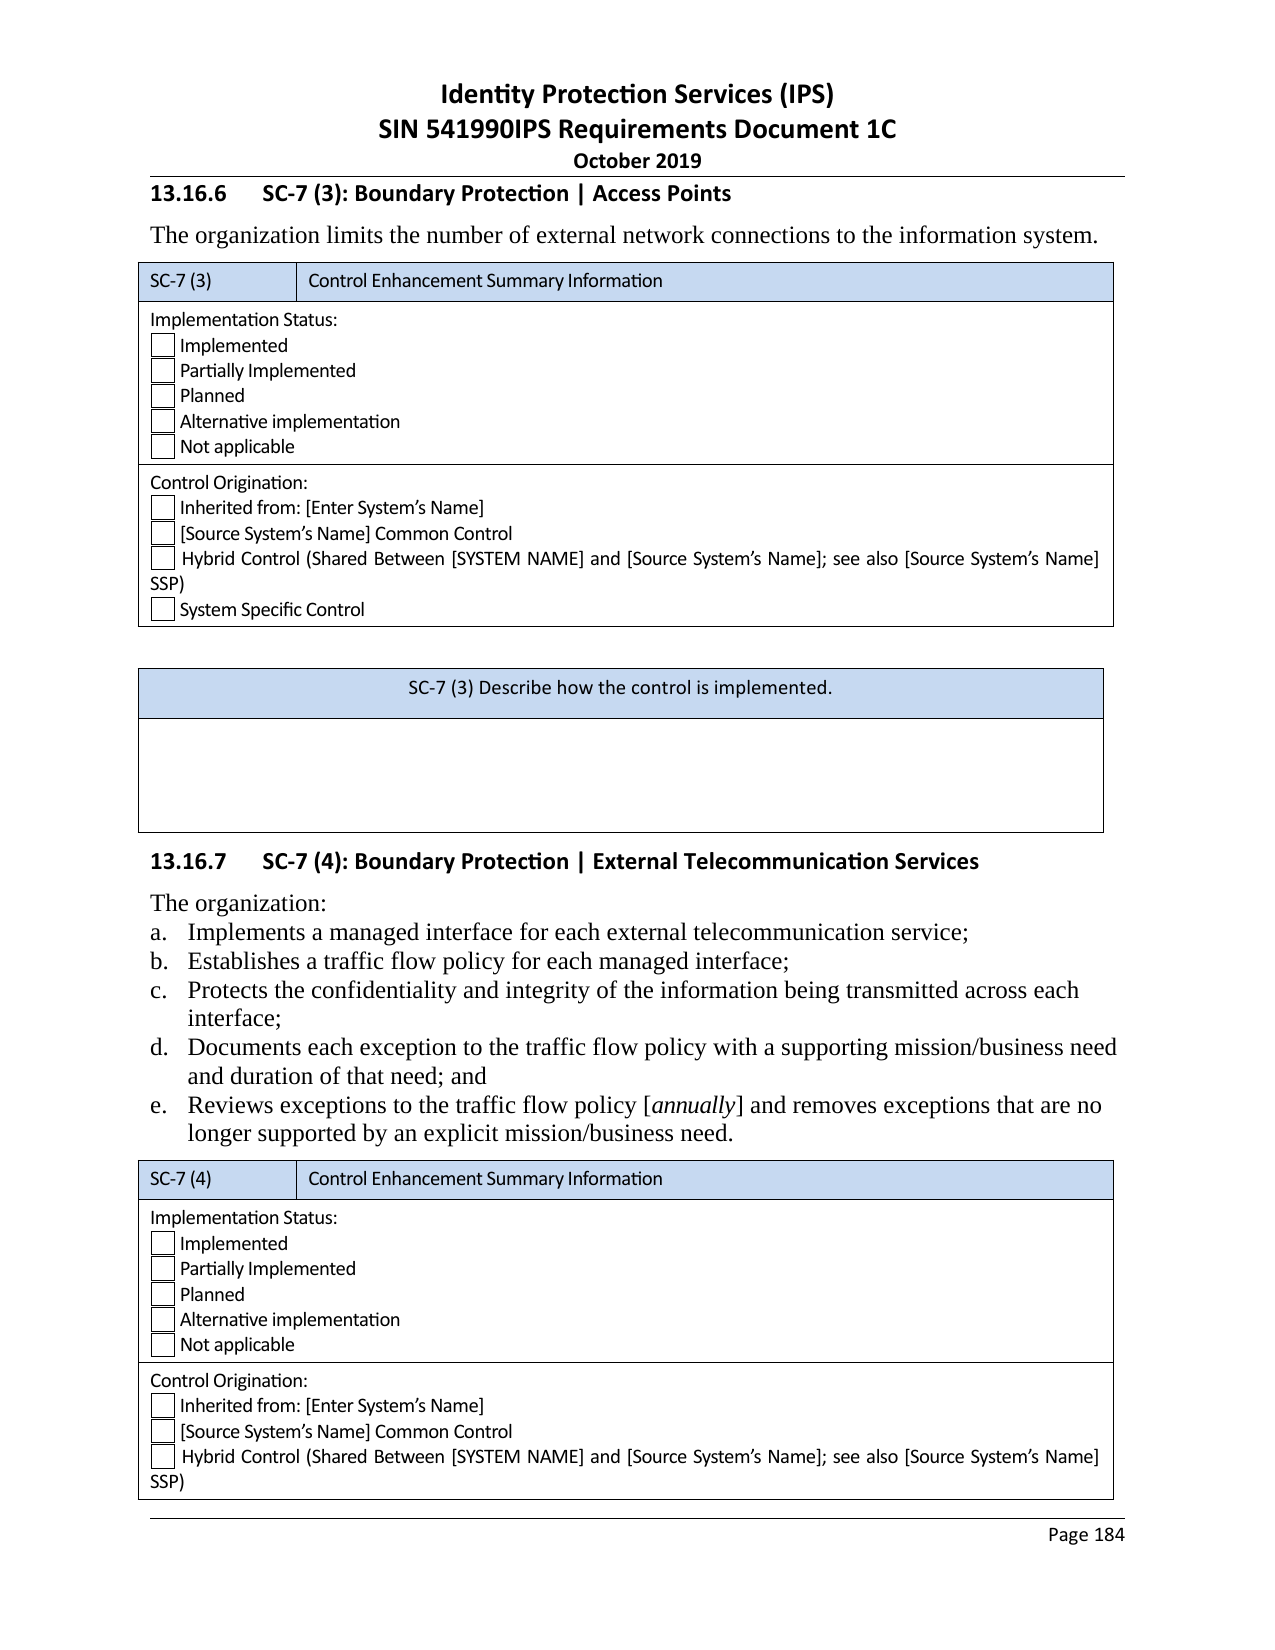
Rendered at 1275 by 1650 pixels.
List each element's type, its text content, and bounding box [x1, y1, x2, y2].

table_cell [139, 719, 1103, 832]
text The organization: [150, 888, 1125, 917]
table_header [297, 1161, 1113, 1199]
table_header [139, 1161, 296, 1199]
list Reviews exceptions to the traffic flow policy [annually] and removes exceptions that are no longer supported by an explicit mission/business need. [150, 1090, 1125, 1147]
text SC-7 (4): Boundary Protection | External Telecommunication Services [150, 846, 1125, 876]
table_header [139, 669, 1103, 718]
list Establishes a traffic flow policy for each managed interface; [150, 946, 1125, 975]
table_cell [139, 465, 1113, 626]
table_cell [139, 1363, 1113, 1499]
list Implements a managed interface for each external telecommunication service; [150, 917, 1125, 946]
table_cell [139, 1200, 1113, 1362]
list Protects the confidentiality and integrity of the information being transmitted across each interface; [150, 975, 1125, 1032]
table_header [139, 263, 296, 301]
text SC-7 (3): Boundary Protection | Access Points [150, 177, 1125, 208]
list Documents each exception to the traffic flow policy with a supporting mission/business need and duration of that need; and [150, 1032, 1125, 1090]
text The organization limits the number of external network connections to the information system. [150, 220, 1125, 249]
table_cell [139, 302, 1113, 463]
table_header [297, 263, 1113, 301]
